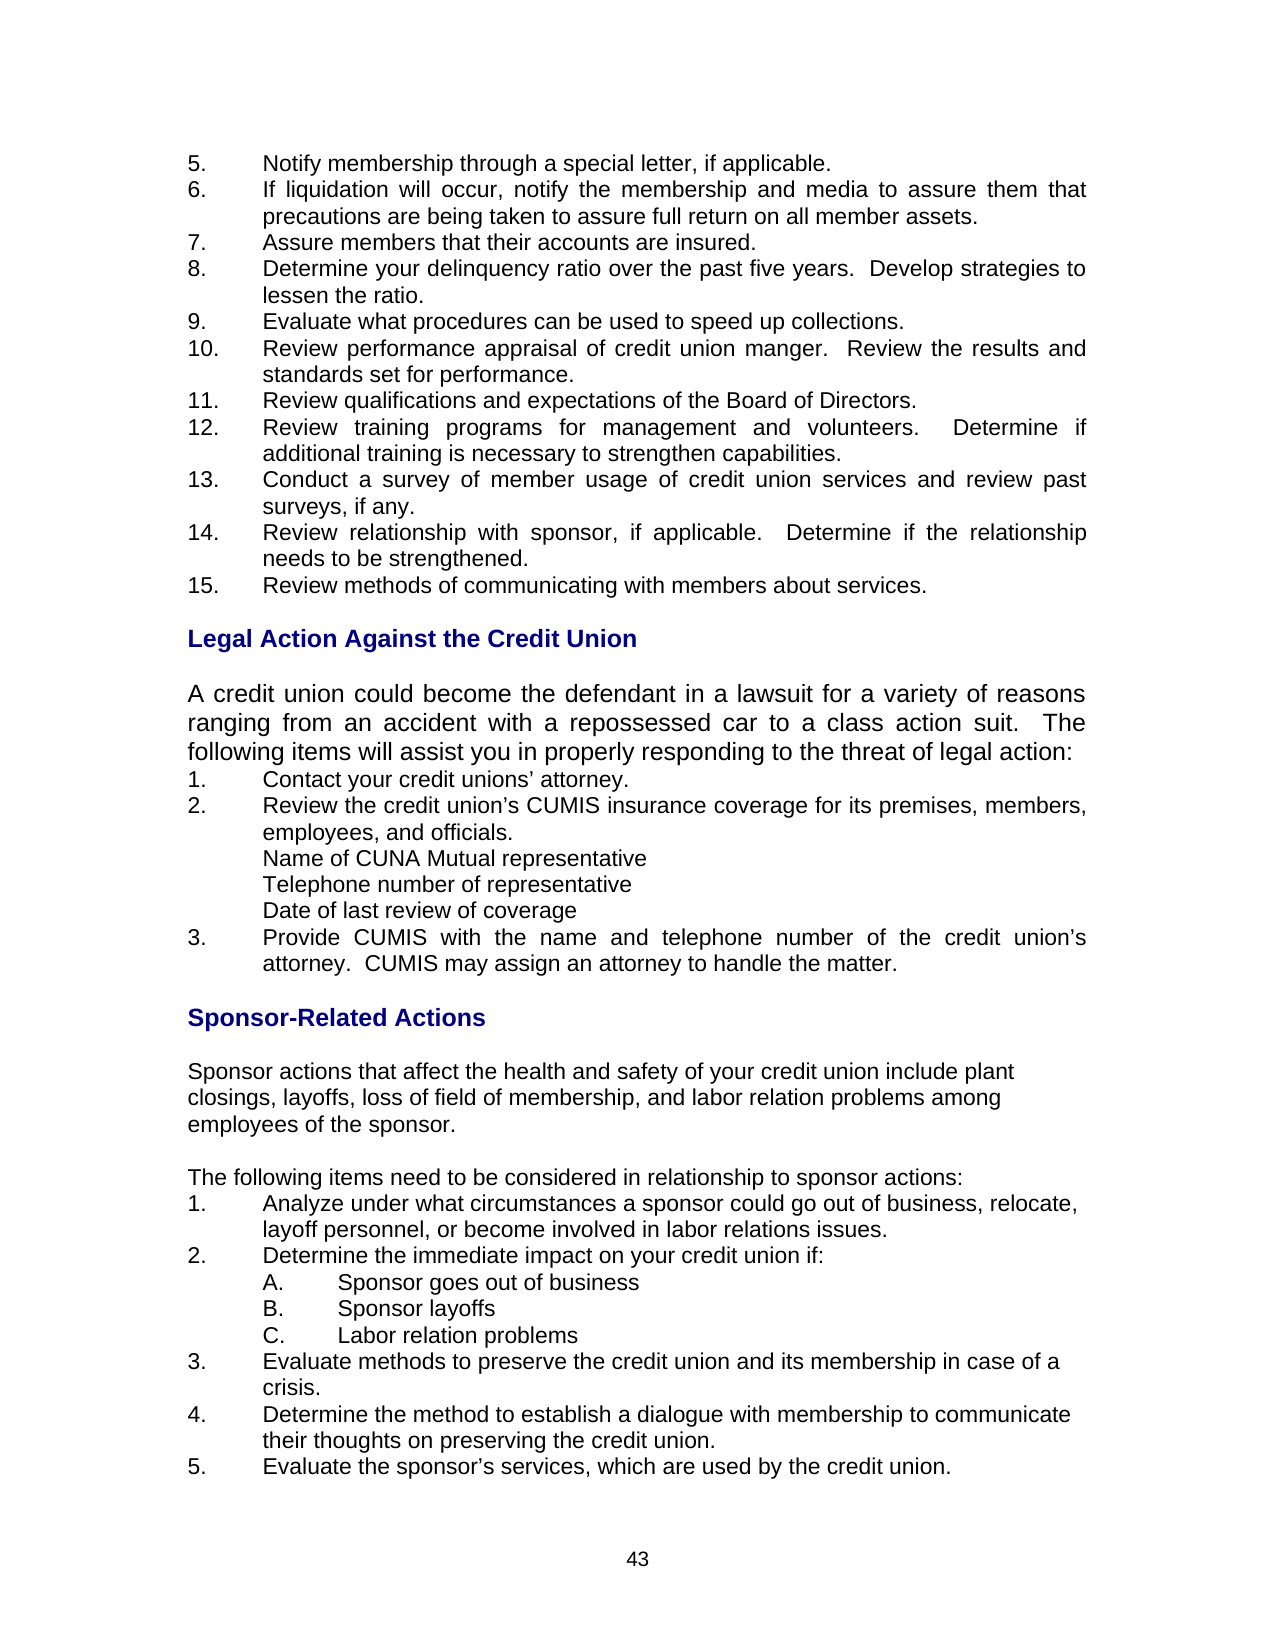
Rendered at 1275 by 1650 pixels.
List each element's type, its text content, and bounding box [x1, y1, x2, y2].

list Analyze under what circumstances a sponsor could go out of business, relocate, layoff personnel, or become involved in labor relations issues. [187, 1190, 1087, 1242]
text Sponsor actions that affect the health and safety of your credit union include plant closings, layoffs, loss of field of membership, and labor relation problems among employees of the sponsor. [187, 1058, 1087, 1137]
list Evaluate what procedures can be used to speed up collections. [187, 308, 1087, 334]
list Review the credit union’s CUMIS insurance coverage for its premises, members, employees, and officials. [187, 792, 1087, 845]
list Determine your delinquency ratio over the past five years. Develop strategies to lessen the ratio. [187, 255, 1087, 308]
text Name of CUNA Mutual representative [262, 845, 1087, 871]
list Review relationship with sponsor, if applicable. Determine if the relationship needs to be strengthened. [187, 519, 1087, 572]
list Evaluate the sponsor’s services, which are used by the credit union. [187, 1453, 1087, 1480]
list Contact your credit unions’ attorney. [187, 766, 1087, 792]
list Review training programs for management and volunteers. Determine if additional training is necessary to strengthen capabilities. [187, 413, 1087, 466]
text Telephone number of representative [262, 871, 1087, 897]
list Labor relation problems [262, 1322, 1087, 1348]
list Notify membership through a special letter, if applicable. [187, 150, 1087, 176]
text A credit union could become the defendant in a lawsuit for a variety of reasons ranging from an accident with a repossessed car to a class action suit. The following items will assist you in properly responding to the threat of legal action: [187, 679, 1087, 766]
list Conduct a survey of member usage of credit union services and review past surveys, if any. [187, 466, 1087, 519]
list Sponsor layoffs [262, 1295, 1087, 1322]
list Determine the method to establish a dialogue with membership to communicate their thoughts on preserving the credit union. [187, 1401, 1087, 1453]
list Review performance appraisal of credit union manger. Review the results and standards set for performance. [187, 334, 1087, 387]
list Review methods of communicating with members about services. [187, 572, 1087, 598]
subtitle Sponsor-Related Actions [187, 1003, 1087, 1032]
list If liquidation will occur, notify the membership and media to assure them that precautions are being taken to assure full return on all member assets. [187, 176, 1087, 229]
text The following items need to be considered in relationship to sponsor actions: [187, 1163, 1087, 1190]
subtitle Legal Action Against the Credit Union [187, 624, 1087, 653]
text Date of last review of coverage [262, 897, 1087, 924]
list Determine the immediate impact on your credit union if: [187, 1242, 1087, 1269]
list Review qualifications and expectations of the Board of Directors. [187, 387, 1087, 413]
list Sponsor goes out of business [262, 1269, 1087, 1295]
list Provide CUMIS with the name and telephone number of the credit union’s attorney. CUMIS may assign an attorney to handle the matter. [187, 924, 1087, 977]
list Evaluate methods to preserve the credit union and its membership in case of a crisis. [187, 1348, 1087, 1401]
list Assure members that their accounts are insured. [187, 229, 1087, 255]
